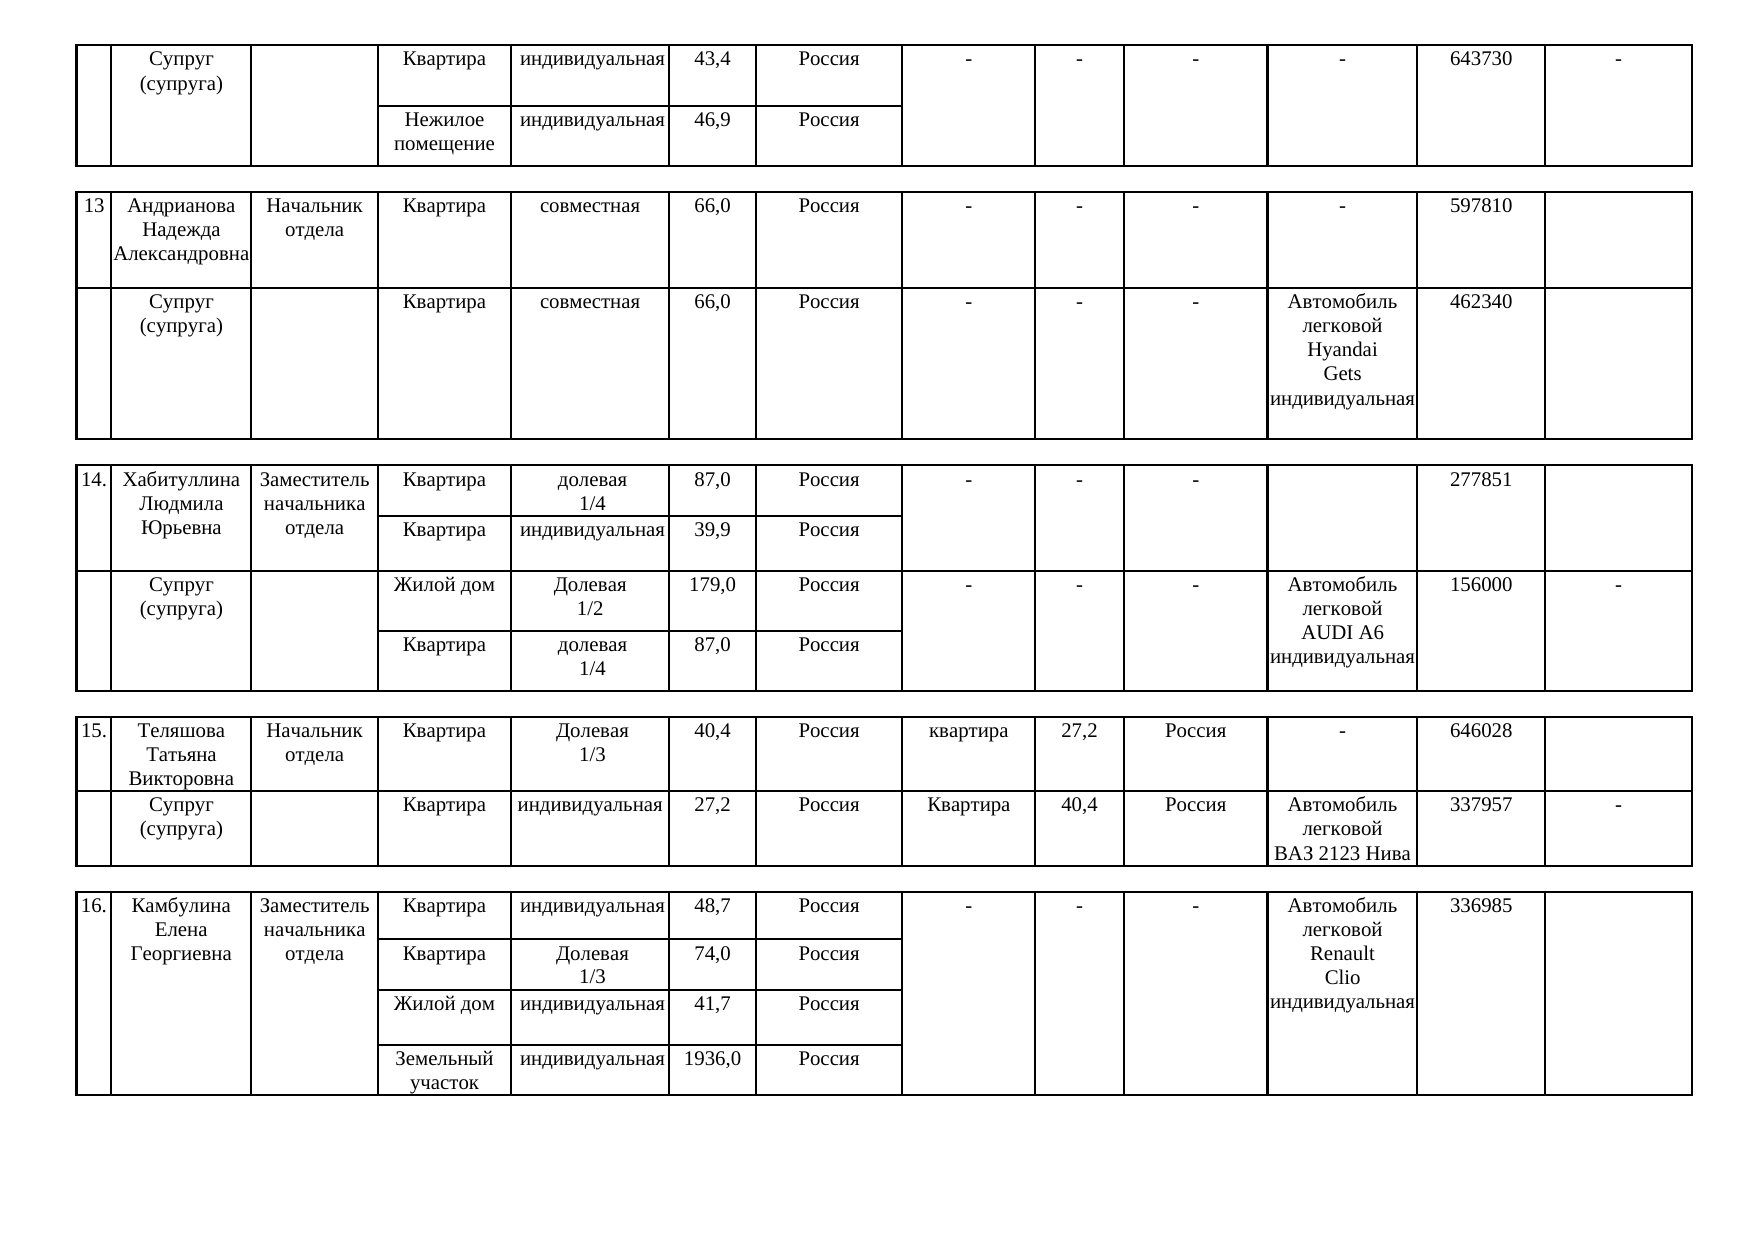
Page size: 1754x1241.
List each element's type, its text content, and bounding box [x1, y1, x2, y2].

table_cell индивидуальная [512, 1046, 668, 1094]
table_cell 87,0 [670, 632, 755, 690]
table_header 646028 [1418, 718, 1544, 790]
table_cell Россия [1125, 792, 1266, 864]
table_cell - [1125, 289, 1266, 438]
table_header Квартира [379, 193, 510, 287]
table_cell совместная [512, 289, 668, 438]
table_header 16. [78, 893, 110, 1094]
table_cell Квартира [379, 632, 510, 690]
table_cell Квартира [379, 46, 510, 104]
table_header Заместитель начальника отдела [252, 466, 377, 569]
table_cell [252, 289, 377, 438]
table_cell Автомобиль легковой ВАЗ 2123 Нива [1269, 792, 1416, 864]
table_cell 337957 [1418, 792, 1544, 864]
table_cell Долевая 1/3 [512, 940, 668, 988]
table_header [1269, 466, 1416, 569]
table_cell Россия [757, 940, 901, 988]
table_header Россия [757, 193, 901, 287]
table_header - [1269, 718, 1416, 790]
table_cell - [1546, 792, 1691, 864]
table_header [1546, 466, 1691, 569]
table_header Теляшова Татьяна Викторовна [112, 718, 250, 790]
table_cell 41,7 [670, 991, 755, 1043]
table_header Заместитель начальника отдела [252, 893, 377, 1094]
table_cell - [1036, 289, 1123, 438]
table_cell Квартира [379, 289, 510, 438]
table_cell - [1546, 46, 1691, 164]
table_header 15. [78, 718, 110, 790]
table_cell Россия [757, 46, 901, 104]
table_header - [1036, 893, 1123, 1094]
table_cell [78, 572, 110, 690]
table_header Квартира [379, 893, 510, 938]
table_cell индивидуальная [512, 517, 668, 569]
table_header Хабитуллина Людмила Юрьевна [112, 466, 250, 569]
table_cell Россия [757, 632, 901, 690]
table_header 277851 [1418, 466, 1544, 569]
table_header 66,0 [670, 193, 755, 287]
table_cell - [903, 289, 1034, 438]
table_cell индивидуальная [512, 107, 668, 164]
table_cell 39,9 [670, 517, 755, 569]
table_cell 66,0 [670, 289, 755, 438]
table_cell [78, 792, 110, 864]
table_cell 27,2 [670, 792, 755, 864]
table_cell 40,4 [1036, 792, 1123, 864]
table_cell [78, 46, 110, 164]
table_cell - [1269, 46, 1416, 164]
table_cell Россия [757, 289, 901, 438]
table_cell Супруг (супруга) [112, 289, 250, 438]
table_cell [78, 289, 110, 438]
table_cell Автомобиль легковой Hyandai Gets индивидуальная [1269, 289, 1416, 438]
table_cell Автомобиль легковой AUDI A6 индивидуальная [1269, 572, 1416, 690]
table_cell [1546, 289, 1691, 438]
table_cell [252, 46, 377, 164]
table_header индивидуальная [512, 893, 668, 938]
table_cell 46,9 [670, 107, 755, 164]
table_header [1546, 193, 1691, 287]
table_header 87,0 [670, 466, 755, 514]
table_header Россия [757, 466, 901, 514]
table_cell Супруг (супруга) [112, 572, 250, 690]
table_cell - [1125, 572, 1266, 690]
table_header Квартира [379, 718, 510, 790]
table_header долевая 1/4 [512, 466, 668, 514]
table_header [1546, 893, 1691, 1094]
table_header 48,7 [670, 893, 755, 938]
table_cell индивидуальная [512, 991, 668, 1043]
table_cell Квартира [903, 792, 1034, 864]
table_cell 74,0 [670, 940, 755, 988]
table_cell Россия [757, 107, 901, 164]
table_header Начальник отдела [252, 718, 377, 790]
table_header - [903, 893, 1034, 1094]
table_cell - [903, 46, 1034, 164]
table_header Россия [757, 893, 901, 938]
table_cell Жилой дом [379, 991, 510, 1043]
table_header Россия [1125, 718, 1266, 790]
table_cell долевая 1/4 [512, 632, 668, 690]
table_header - [903, 193, 1034, 287]
table_header [1546, 718, 1691, 790]
table_header Долевая 1/3 [512, 718, 668, 790]
table_cell - [903, 572, 1034, 690]
table_header 336985 [1418, 893, 1544, 1094]
table_cell Квартира [379, 940, 510, 988]
table_header - [1125, 193, 1266, 287]
table_header 40,4 [670, 718, 755, 790]
table_cell [252, 792, 377, 864]
table_header 13 [78, 193, 110, 287]
table_cell 156000 [1418, 572, 1544, 690]
table_cell Долевая 1/2 [512, 572, 668, 630]
table_header - [1269, 193, 1416, 287]
table_cell 179,0 [670, 572, 755, 630]
table_header - [1125, 466, 1266, 569]
table_cell - [1036, 46, 1123, 164]
table_header Камбулина Елена Георгиевна [112, 893, 250, 1094]
table_cell индивидуальная [512, 46, 668, 104]
table_cell [252, 572, 377, 690]
table_cell Россия [757, 792, 901, 864]
table_header Начальник отдела [252, 193, 377, 287]
table_cell 1936,0 [670, 1046, 755, 1094]
table_cell Россия [757, 517, 901, 569]
table_header Россия [757, 718, 901, 790]
table_cell - [1546, 572, 1691, 690]
table_cell Супруг (супруга) [112, 46, 250, 164]
table_header - [903, 466, 1034, 569]
table_header Автомобиль легковой Renault Clio индивидуальная [1269, 893, 1416, 1094]
table_cell - [1125, 46, 1266, 164]
table_cell 462340 [1418, 289, 1544, 438]
table_cell Квартира [379, 517, 510, 569]
table_cell Квартира [379, 792, 510, 864]
table_cell Россия [757, 572, 901, 630]
table_header совместная [512, 193, 668, 287]
table_header - [1125, 893, 1266, 1094]
table_header квартира [903, 718, 1034, 790]
table_cell Жилой дом [379, 572, 510, 630]
table_header 14. [78, 466, 110, 569]
table_cell Россия [757, 991, 901, 1043]
table_cell Россия [757, 1046, 901, 1094]
table_cell Супруг (супруга) [112, 792, 250, 864]
table_header - [1036, 193, 1123, 287]
table_cell 43,4 [670, 46, 755, 104]
table_header Квартира [379, 466, 510, 514]
table_cell индивидуальная [512, 792, 668, 864]
table_header 27,2 [1036, 718, 1123, 790]
table_header - [1036, 466, 1123, 569]
table_cell 643730 [1418, 46, 1544, 164]
table_cell - [1036, 572, 1123, 690]
table_cell Нежилое помещение [379, 107, 510, 164]
table_header 597810 [1418, 193, 1544, 287]
table_cell Земельный участок [379, 1046, 510, 1094]
table_header Андрианова Надежда Александровна [112, 193, 250, 287]
